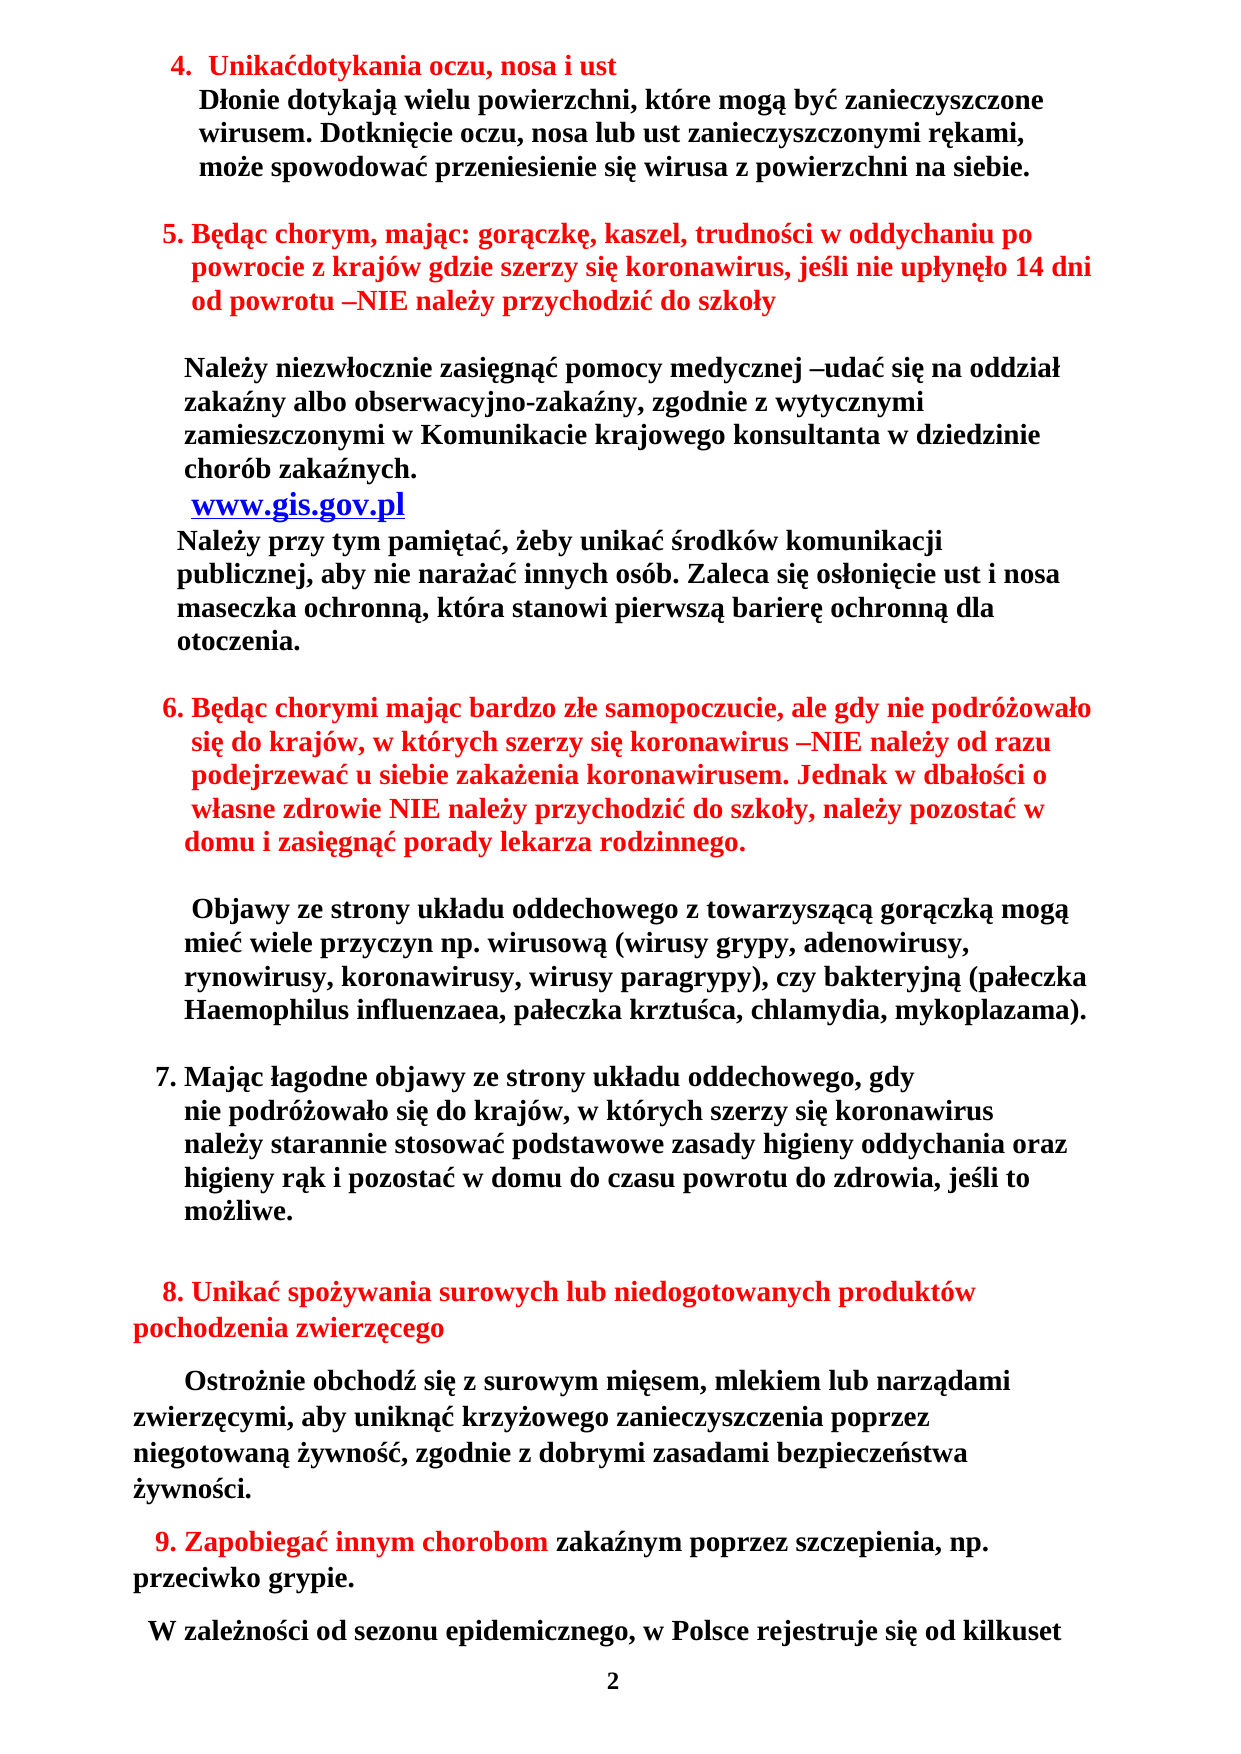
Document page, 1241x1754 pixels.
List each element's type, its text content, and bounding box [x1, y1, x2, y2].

text higieny rąk i pozostać w domu do czasu powrotu do zdrowia, jeśli to [133, 1160, 1093, 1193]
text może spowodować przeniesienie się wirusa z powierzchni na siebie. [133, 149, 1093, 182]
text powrocie z krajów gdzie szerzy się koronawirus, jeśli nie upłynęło 14 dni [133, 249, 1093, 283]
text 9. Zapobiegać innym chorobom zakaźnym poprzez szczepienia, np. przeciwko grypie. [133, 1524, 1093, 1594]
text podejrzewać u siebie zakażenia koronawirusem. Jednak w dbałości o [133, 757, 1093, 791]
list Unikaćdotykania oczu, nosa i ust [170, 48, 1093, 82]
text 8. Unikać spożywania surowych lub niedogotowanych produktów pochodzenia zwierzęcego [133, 1274, 1093, 1344]
text chorób zakaźnych. [133, 451, 1093, 484]
text rynowirusy, koronawirusy, wirusy paragrypy), czy bakteryjną (pałeczka [133, 959, 1093, 992]
text maseczka ochronną, która stanowi pierwszą barierę ochronną dla [133, 590, 1093, 623]
text Ostrożnie obchodź się z surowym mięsem, mlekiem lub narządami zwierzęcymi, aby uniknąć krzyżowego zanieczyszczenia poprzez niegotowaną żywność, zgodnie z dobrymi zasadami bezpieczeństwa żywności. [133, 1363, 1093, 1505]
text otoczenia. [133, 623, 1093, 657]
text nie podróżowało się do krajów, w których szerzy się koronawirus [133, 1093, 1093, 1126]
text się do krajów, w których szerzy się koronawirus –NIE należy od razu [133, 724, 1093, 757]
text własne zdrowie NIE należy przychodzić do szkoły, należy pozostać w [133, 791, 1093, 824]
text www.gis.gov.pl [133, 484, 1093, 523]
text mieć wiele przyczyn np. wirusową (wirusy grypy, adenowirusy, [133, 925, 1093, 959]
text Objawy ze strony układu oddechowego z towarzyszącą gorączką mogą [133, 892, 1093, 925]
text od powrotu –NIE należy przychodzić do szkoły [133, 283, 1093, 317]
text Dłonie dotykają wielu powierzchni, które mogą być zanieczyszczone [133, 82, 1093, 115]
text zakaźny albo obserwacyjno-zakaźny, zgodnie z wytycznymi [133, 384, 1093, 417]
text Należy przy tym pamiętać, żeby unikać środków komunikacji [133, 523, 1093, 556]
text należy starannie stosować podstawowe zasady higieny oddychania oraz [133, 1126, 1093, 1160]
text wirusem. Dotknięcie oczu, nosa lub ust zanieczyszczonymi rękami, [133, 115, 1093, 149]
text zamieszczonymi w Komunikacie krajowego konsultanta w dziedzinie [133, 417, 1093, 451]
text publicznej, aby nie narażać innych osób. Zaleca się osłonięcie ust i nosa [133, 556, 1093, 590]
text 5. Będąc chorym, mając: gorączkę, kaszel, trudności w oddychaniu po [133, 216, 1093, 249]
text Należy niezwłocznie zasięgnąć pomocy medycznej –udać się na oddział [133, 350, 1093, 384]
text Haemophilus influenzaea, pałeczka krztuśca, chlamydia, mykoplazama). [133, 992, 1093, 1026]
text 7. Mając łagodne objawy ze strony układu oddechowego, gdy [133, 1059, 1093, 1093]
text możliwe. [133, 1193, 1093, 1227]
text domu i zasięgnąć porady lekarza rodzinnego. [133, 824, 1093, 858]
text 6. Będąc chorymi mając bardzo złe samopoczucie, ale gdy nie podróżowało [133, 690, 1093, 724]
text W zależności od sezonu epidemicznego, w Polsce rejestruje się od kilkuset [133, 1613, 1093, 1647]
text 2 [133, 1666, 1093, 1695]
